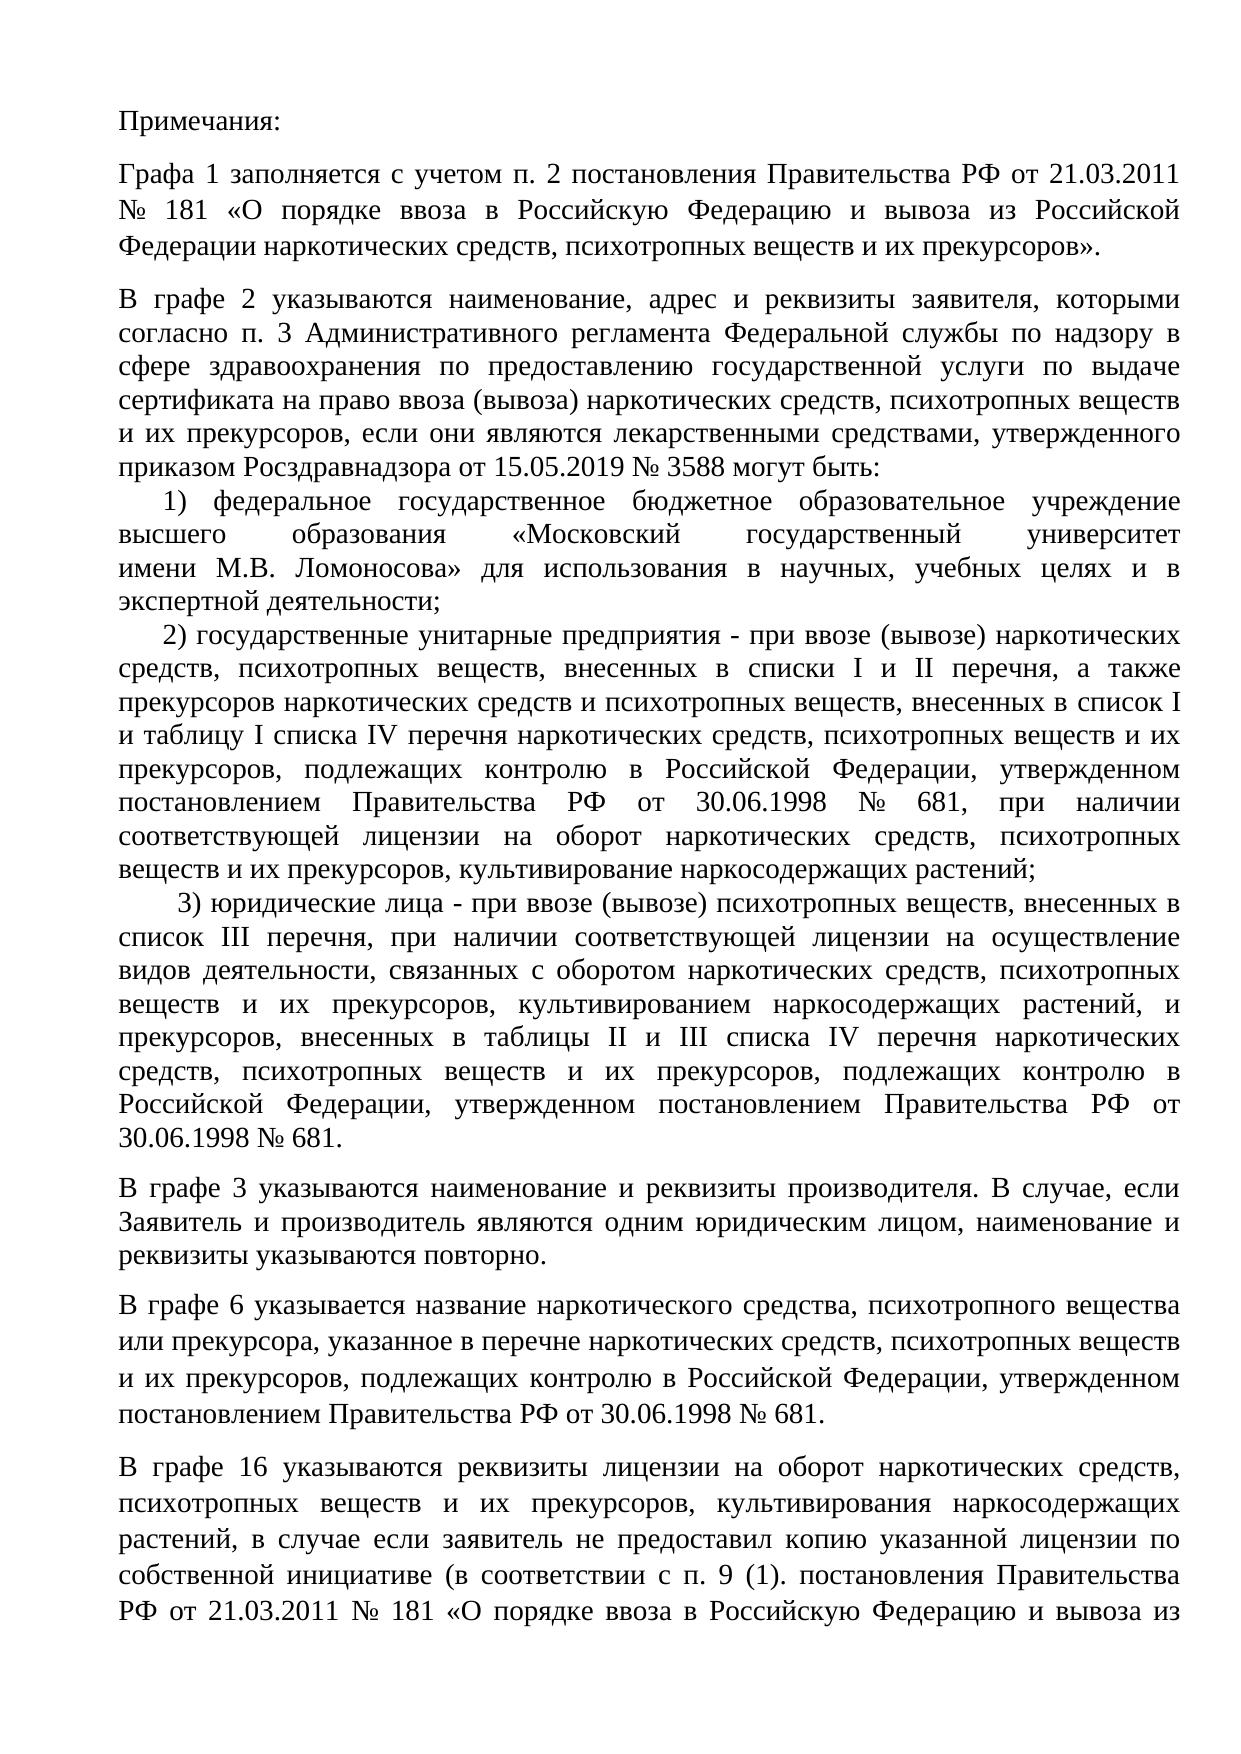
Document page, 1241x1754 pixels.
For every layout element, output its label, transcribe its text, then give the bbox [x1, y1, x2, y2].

text 3) юридические лица - при ввозе (вывозе) психотропных веществ, внесенных в список III перечня, при наличии соответствующей лицензии на осуществление видов деятельности, связанных с оборотом наркотических средств, психотропных веществ и их прекурсоров, культивированием наркосодержащих растений, и прекурсоров, внесенных в таблицы II и III списка IV перечня наркотических средств, психотропных веществ и их прекурсоров, подлежащих контролю в Российской Федерации, утвержденном постановлением Правительства РФ от 30.06.1998 № 681. [118, 885, 1181, 1153]
text 1) федеральное государственное бюджетное образовательное учреждение высшего образования «Московский государственный университет имени М.В. Ломоносова» для использования в научных, учебных целях и в экспертной деятельности; [118, 483, 1181, 617]
text В графе 6 указывается название наркотического средства, психотропного вещества или прекурсора, указанное в перечне наркотических средств, психотропных веществ и их прекурсоров, подлежащих контролю в Российской Федерации, утвержденном постановлением Правительства РФ от 30.06.1998 № 681. [118, 1287, 1181, 1429]
text Примечания: [118, 103, 1181, 137]
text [118, 1449, 1181, 1627]
text В графе 2 указываются наименование, адрес и реквизиты заявителя, которыми согласно п. 3 Административного регламента Федеральной службы по надзору в сфере здравоохранения по предоставлению государственной услуги по выдаче сертификата на право ввоза (вывоза) наркотических средств, психотропных веществ и их прекурсоров, если они являются лекарственными средствами, утвержденного приказом Росздравнадзора от 15.05.2019 № 3588 могут быть: [118, 281, 1181, 483]
text 2) государственные унитарные предприятия - при ввозе (вывозе) наркотических средств, психотропных веществ, внесенных в списки I и II перечня, а также прекурсоров наркотических средств и психотропных веществ, внесенных в список I и таблицу I списка IV перечня наркотических средств, психотропных веществ и их прекурсоров, подлежащих контролю в Российской Федерации, утвержденном постановлением Правительства РФ от 30.06.1998 № 681, при наличии соответствующей лицензии на оборот наркотических средств, психотропных веществ и их прекурсоров, культивирование наркосодержащих растений; [118, 617, 1181, 885]
text В графе 3 указываются наименование и реквизиты производителя. В случае, если Заявитель и производитель являются одним юридическим лицом, наименование и реквизиты указываются повторно. [118, 1170, 1181, 1271]
text Графа 1 заполняется с учетом п. 2 постановления Правительства РФ от 21.03.2011 № 181 «О порядке ввоза в Российскую Федерацию и вывоза из Российской Федерации наркотических средств, психотропных веществ и их прекурсоров». [118, 156, 1181, 262]
